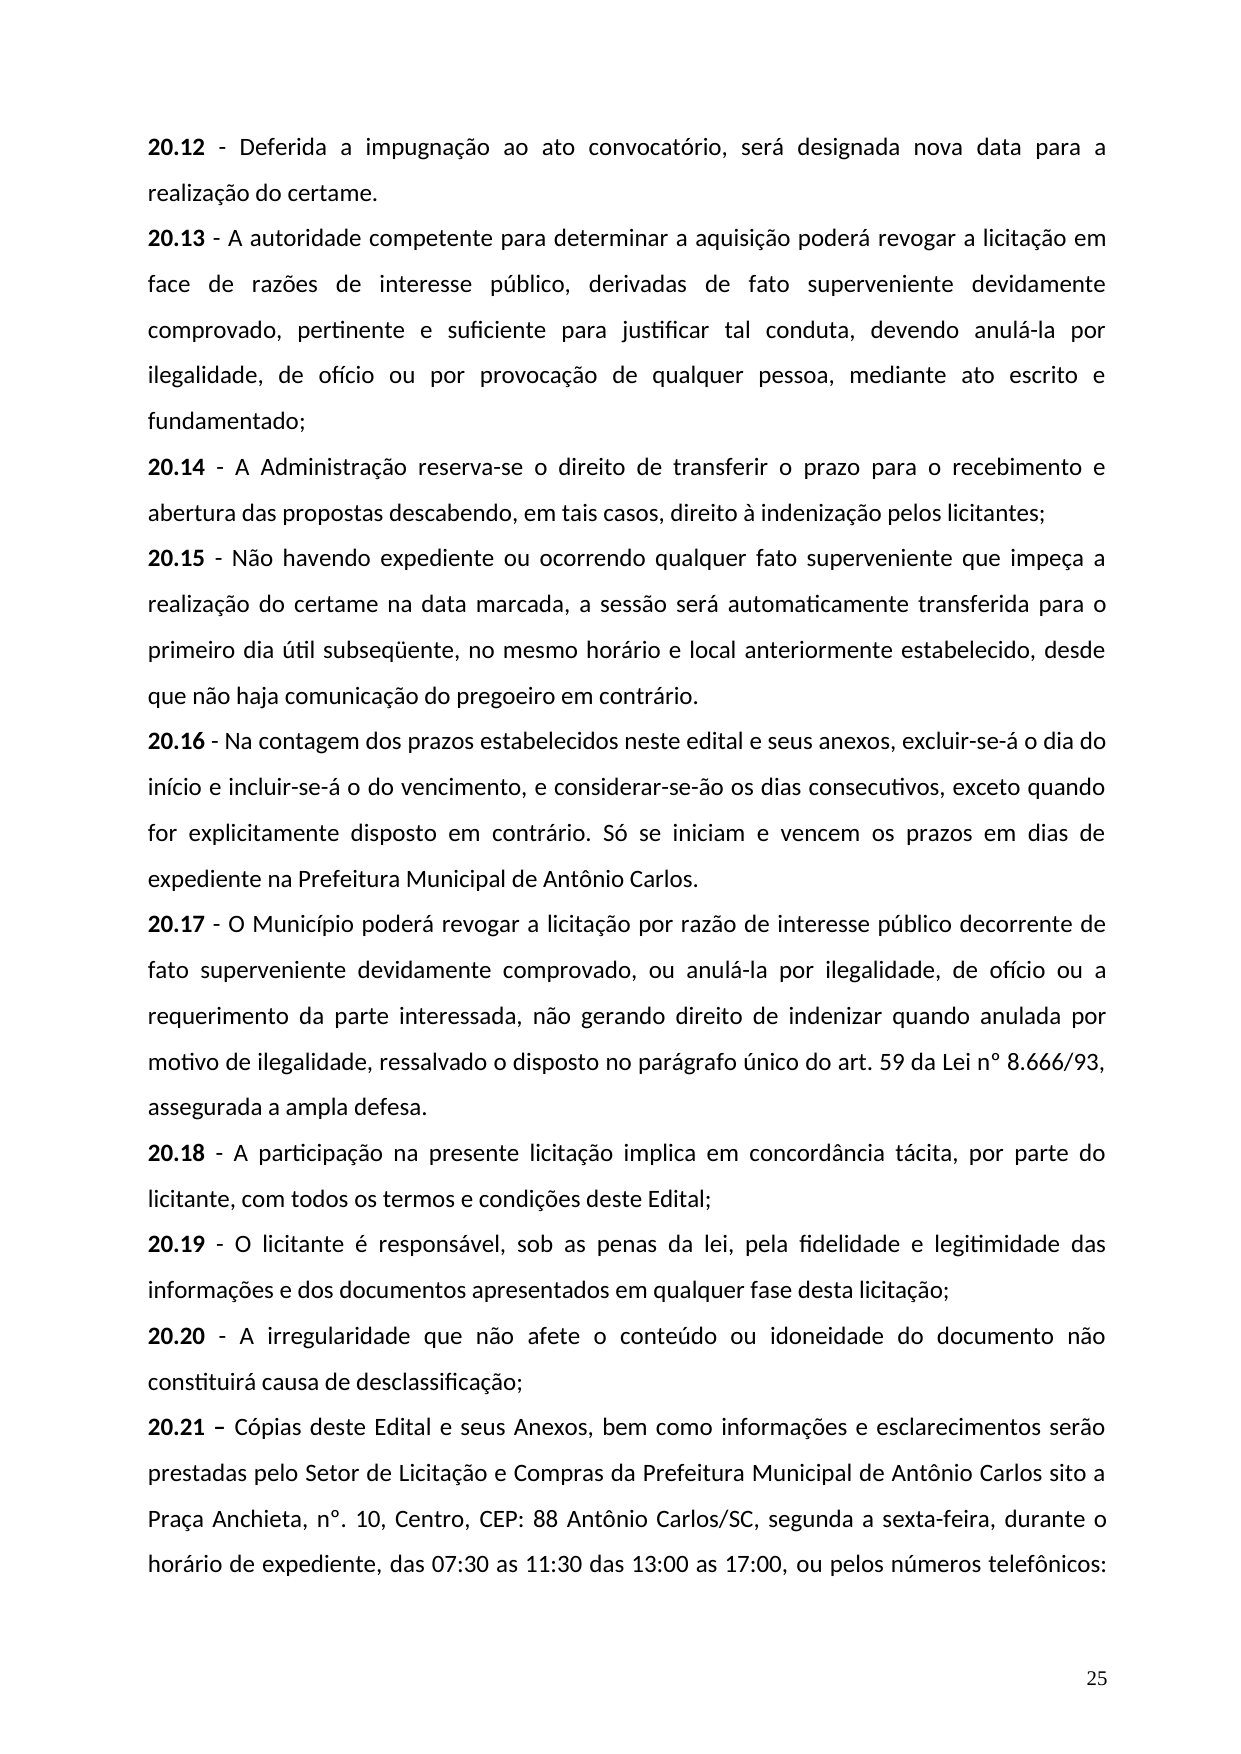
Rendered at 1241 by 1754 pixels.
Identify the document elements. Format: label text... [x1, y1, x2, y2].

text 20.14 - A Administração reserva-se o direito de transferir o prazo para o recebimento e abertura das propostas descabendo, em tais casos, direito à indenização pelos licitantes; [148, 451, 1107, 527]
text 20.18 - A participação na presente licitação implica em concordância tácita, por parte do licitante, com todos os termos e condições deste Edital; [148, 1137, 1107, 1213]
text 20.15 - Não havendo expediente ou ocorrendo qualquer fato superveniente que impeça a realização do certame na data marcada, a sessão será automaticamente transferida para o primeiro dia útil subseqüente, no mesmo horário e local anteriormente estabelecido, desde que não haja comunicação do pregoeiro em contrário. [148, 543, 1107, 710]
text 20.13 - A autoridade competente para determinar a aquisição poderá revogar a licitação em face de razões de interesse público, derivadas de fato superveniente devidamente comprovado, pertinente e suficiente para justificar tal conduta, devendo anulá-la por ilegalidade, de ofício ou por provocação de qualquer pessoa, mediante ato escrito e fundamentado; [148, 222, 1107, 436]
text 20.12 - Deferida a impugnação ao ato convocatório, será designada nova data para a realização do certame. [148, 131, 1107, 207]
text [148, 1411, 1107, 1579]
text 20.20 - A irregularidade que não afete o conteúdo ou idoneidade do documento não constituirá causa de desclassificação; [148, 1320, 1107, 1396]
text 20.19 - O licitante é responsável, sob as penas da lei, pela fidelidade e legitimidade das informações e dos documentos apresentados em qualquer fase desta licitação; [148, 1228, 1107, 1305]
text 20.17 - O Município poderá revogar a licitação por razão de interesse público decorrente de fato superveniente devidamente comprovado, ou anulá-la por ilegalidade, de ofício ou a requerimento da parte interessada, não gerando direito de indenizar quando anulada por motivo de ilegalidade, ressalvado o disposto no parágrafo único do art. 59 da Lei nº 8.666/93, assegurada a ampla defesa. [148, 908, 1107, 1122]
text 20.16 - Na contagem dos prazos estabelecidos neste edital e seus anexos, excluir-se-á o dia do início e incluir-se-á o do vencimento, e considerar-se-ão os dias consecutivos, exceto quando for explicitamente disposto em contrário. Só se iniciam e vencem os prazos em dias de expediente na Prefeitura Municipal de Antônio Carlos. [148, 726, 1107, 893]
